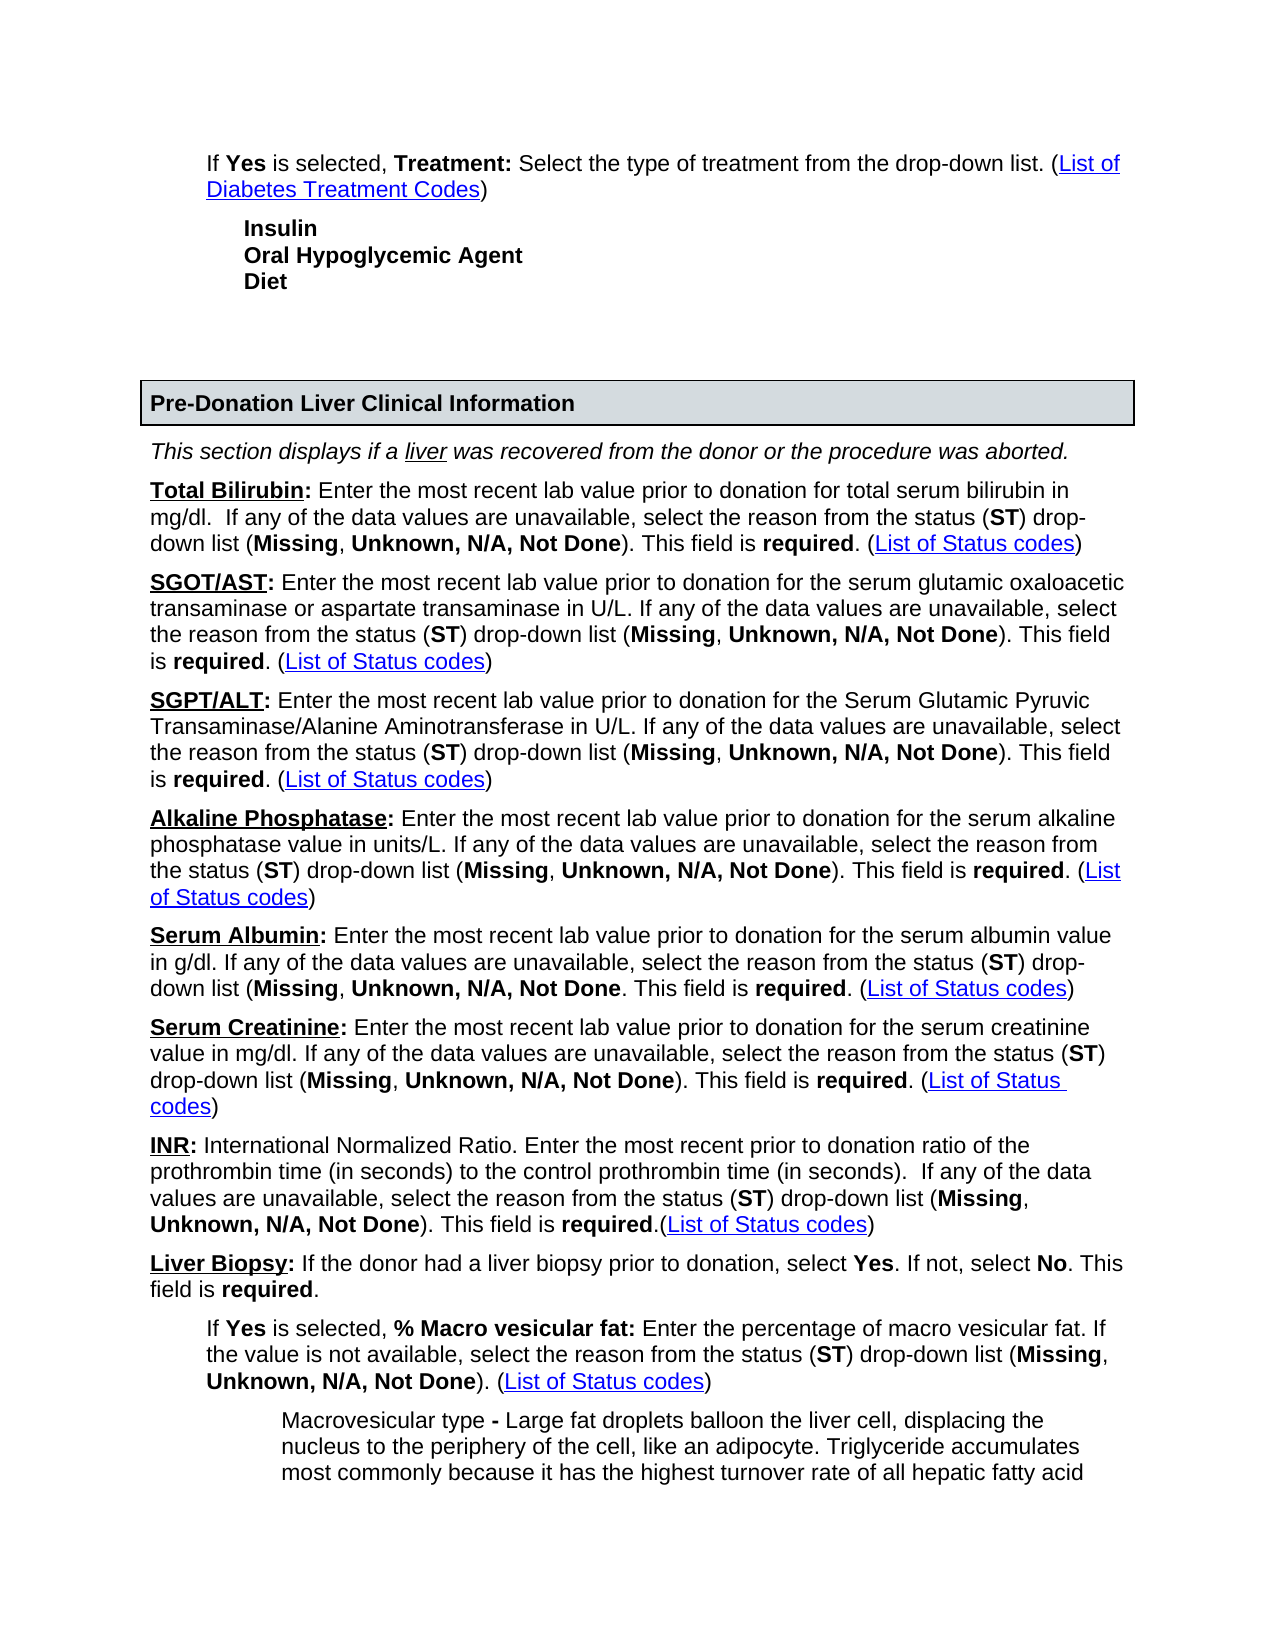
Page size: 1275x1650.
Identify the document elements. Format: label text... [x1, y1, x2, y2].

text SGOT/AST: Enter the most recent lab value prior to donation for the serum glutamic oxaloacetic transaminase or aspartate transaminase in U/L. If any of the data values are unavailable, select the reason from the status (ST) drop-down list (Missing, Unknown, N/A, Not Done). This field is required. (List of Status codes) [150, 569, 1125, 674]
text Alkaline Phosphatase: Enter the most recent lab value prior to donation for the serum alkaline phosphatase value in units/L. If any of the data values are unavailable, select the reason from the status (ST) drop-down list (Missing, Unknown, N/A, Not Done). This field is required. (List of Status codes) [150, 804, 1125, 910]
text Serum Albumin: Enter the most recent lab value prior to donation for the serum albumin value in g/dl. If any of the data values are unavailable, select the reason from the status (ST) drop-down list (Missing, Unknown, N/A, Not Done. This field is required. (List of Status codes) [150, 922, 1125, 1002]
text Total Bilirubin: Enter the most recent lab value prior to donation for total serum bilirubin in mg/dl. If any of the data values are unavailable, select the reason from the status (ST) drop-down list (Missing, Unknown, N/A, Not Done). This field is required. (List of Status codes) [150, 477, 1125, 556]
text This section displays if a liver was recovered from the donor or the procedure was aborted. [150, 438, 1125, 465]
text SGPT/ALT: Enter the most recent lab value prior to donation for the Serum Glutamic Pyruvic Transaminase/Alanine Aminotransferase in U/L. If any of the data values are unavailable, select the reason from the status (ST) drop-down list (Missing, Unknown, N/A, Not Done). This field is required. (List of Status codes) [150, 687, 1125, 792]
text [281, 1407, 1125, 1486]
text If Yes is selected, Treatment: Select the type of treatment from the drop-down list. (List of Diabetes Treatment Codes) [206, 150, 1125, 203]
text If Yes is selected, % Macro vesicular fat: Enter the percentage of macro vesicular fat. If the value is not available, select the reason from the status (ST) drop-down list (Missing, Unknown, N/A, Not Done). (List of Status codes) [206, 1315, 1125, 1394]
text Liver Biopsy: If the donor had a liver biopsy prior to donation, select Yes. If not, select No. This field is required. [150, 1250, 1125, 1303]
text INR: International Normalized Ratio. Enter the most recent prior to donation ratio of the prothrombin time (in seconds) to the control prothrombin time (in seconds). If any of the data values are unavailable, select the reason from the status (ST) drop-down list (Missing, Unknown, N/A, Not Done). This field is required.(List of Status codes) [150, 1132, 1125, 1237]
text Insulin Oral Hypoglycemic Agent Diet [244, 215, 1125, 294]
subtitle Pre-Donation Liver Clinical Information [142, 381, 1133, 424]
text Serum Creatinine: Enter the most recent lab value prior to donation for the serum creatinine value in mg/dl. If any of the data values are unavailable, select the reason from the status (ST) drop-down list (Missing, Unknown, N/A, Not Done). This field is required. (List of Status codes) [150, 1014, 1125, 1119]
